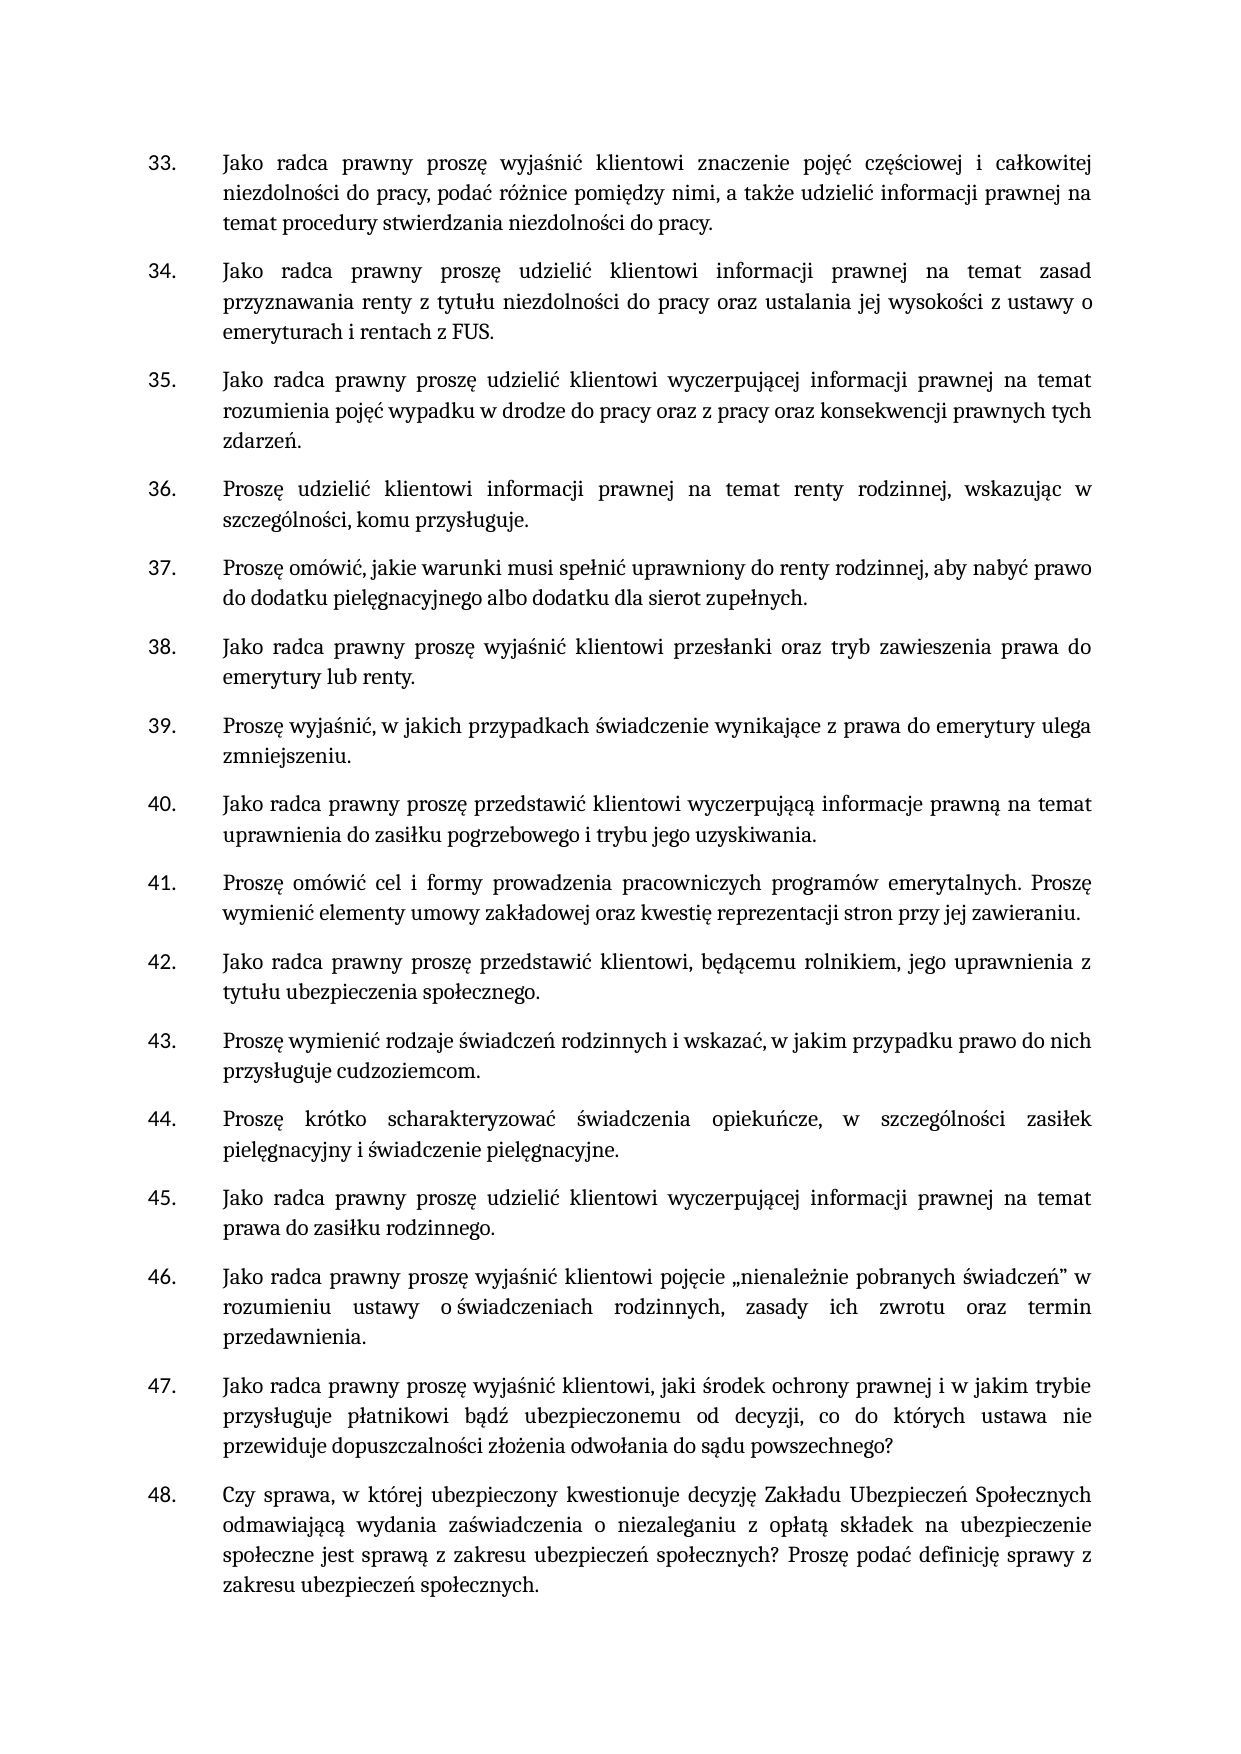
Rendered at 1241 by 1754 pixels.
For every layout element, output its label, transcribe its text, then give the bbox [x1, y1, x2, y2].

list Czy sprawa, w której ubezpieczony kwestionuje decyzję Zakładu Ubezpieczeń Społecznych odmawiającą wydania zaświadczenia o niezaleganiu z opłatą składek na ubezpieczenie społeczne jest sprawą z zakresu ubezpieczeń społecznych? Proszę podać definicję sprawy z zakresu ubezpieczeń społecznych. [148, 1480, 1093, 1598]
list Proszę udzielić klientowi informacji prawnej na temat renty rodzinnej, wskazując w szczególności, komu przysługuje. [148, 474, 1093, 533]
list Proszę wyjaśnić, w jakich przypadkach świadczenie wynikające z prawa do emerytury ulega zmniejszeniu. [148, 711, 1093, 769]
list Jako radca prawny proszę udzielić klientowi wyczerpującej informacji prawnej na temat rozumienia pojęć wypadku w drodze do pracy oraz z pracy oraz konsekwencji prawnych tych zdarzeń. [148, 366, 1093, 454]
list Proszę omówić, jakie warunki musi spełnić uprawniony do renty rodzinnej, aby nabyć prawo do dodatku pielęgnacyjnego albo dodatku dla sierot zupełnych. [148, 553, 1093, 611]
list Jako radca prawny proszę wyjaśnić klientowi pojęcie „nienależnie pobranych świadczeń” w rozumieniu ustawy o świadczeniach rodzinnych, zasady ich zwrotu oraz termin przedawnienia. [148, 1262, 1093, 1350]
list Jako radca prawny proszę wyjaśnić klientowi znaczenie pojęć częściowej i całkowitej niezdolności do pracy, podać różnice pomiędzy nimi, a także udzielić informacji prawnej na temat procedury stwierdzania niezdolności do pracy. [148, 148, 1093, 236]
list Jako radca prawny proszę udzielić klientowi informacji prawnej na temat zasad przyznawania renty z tytułu niezdolności do pracy oraz ustalania jej wysokości z ustawy o emeryturach i rentach z FUS. [148, 257, 1093, 345]
list Proszę krótko scharakteryzować świadczenia opiekuńcze, w szczególności zasiłek pielęgnacyjny i świadczenie pielęgnacyjne. [148, 1104, 1093, 1163]
list Jako radca prawny proszę przedstawić klientowi wyczerpującą informacje prawną na temat uprawnienia do zasiłku pogrzebowego i trybu jego uzyskiwania. [148, 789, 1093, 848]
list Jako radca prawny proszę przedstawić klientowi, będącemu rolnikiem, jego uprawnienia z tytułu ubezpieczenia społecznego. [148, 947, 1093, 1005]
list Jako radca prawny proszę wyjaśnić klientowi, jaki środek ochrony prawnej i w jakim trybie przysługuje płatnikowi bądź ubezpieczonemu od decyzji, co do których ustawa nie przewiduje dopuszczalności złożenia odwołania do sądu powszechnego? [148, 1371, 1093, 1459]
list Proszę wymienić rodzaje świadczeń rodzinnych i wskazać, w jakim przypadku prawo do nich przysługuje cudzoziemcom. [148, 1026, 1093, 1084]
list Jako radca prawny proszę wyjaśnić klientowi przesłanki oraz tryb zawieszenia prawa do emerytury lub renty. [148, 632, 1093, 690]
list Jako radca prawny proszę udzielić klientowi wyczerpującej informacji prawnej na temat prawa do zasiłku rodzinnego. [148, 1183, 1093, 1241]
list Proszę omówić cel i formy prowadzenia pracowniczych programów emerytalnych. Proszę wymienić elementy umowy zakładowej oraz kwestię reprezentacji stron przy jej zawieraniu. [148, 868, 1093, 926]
